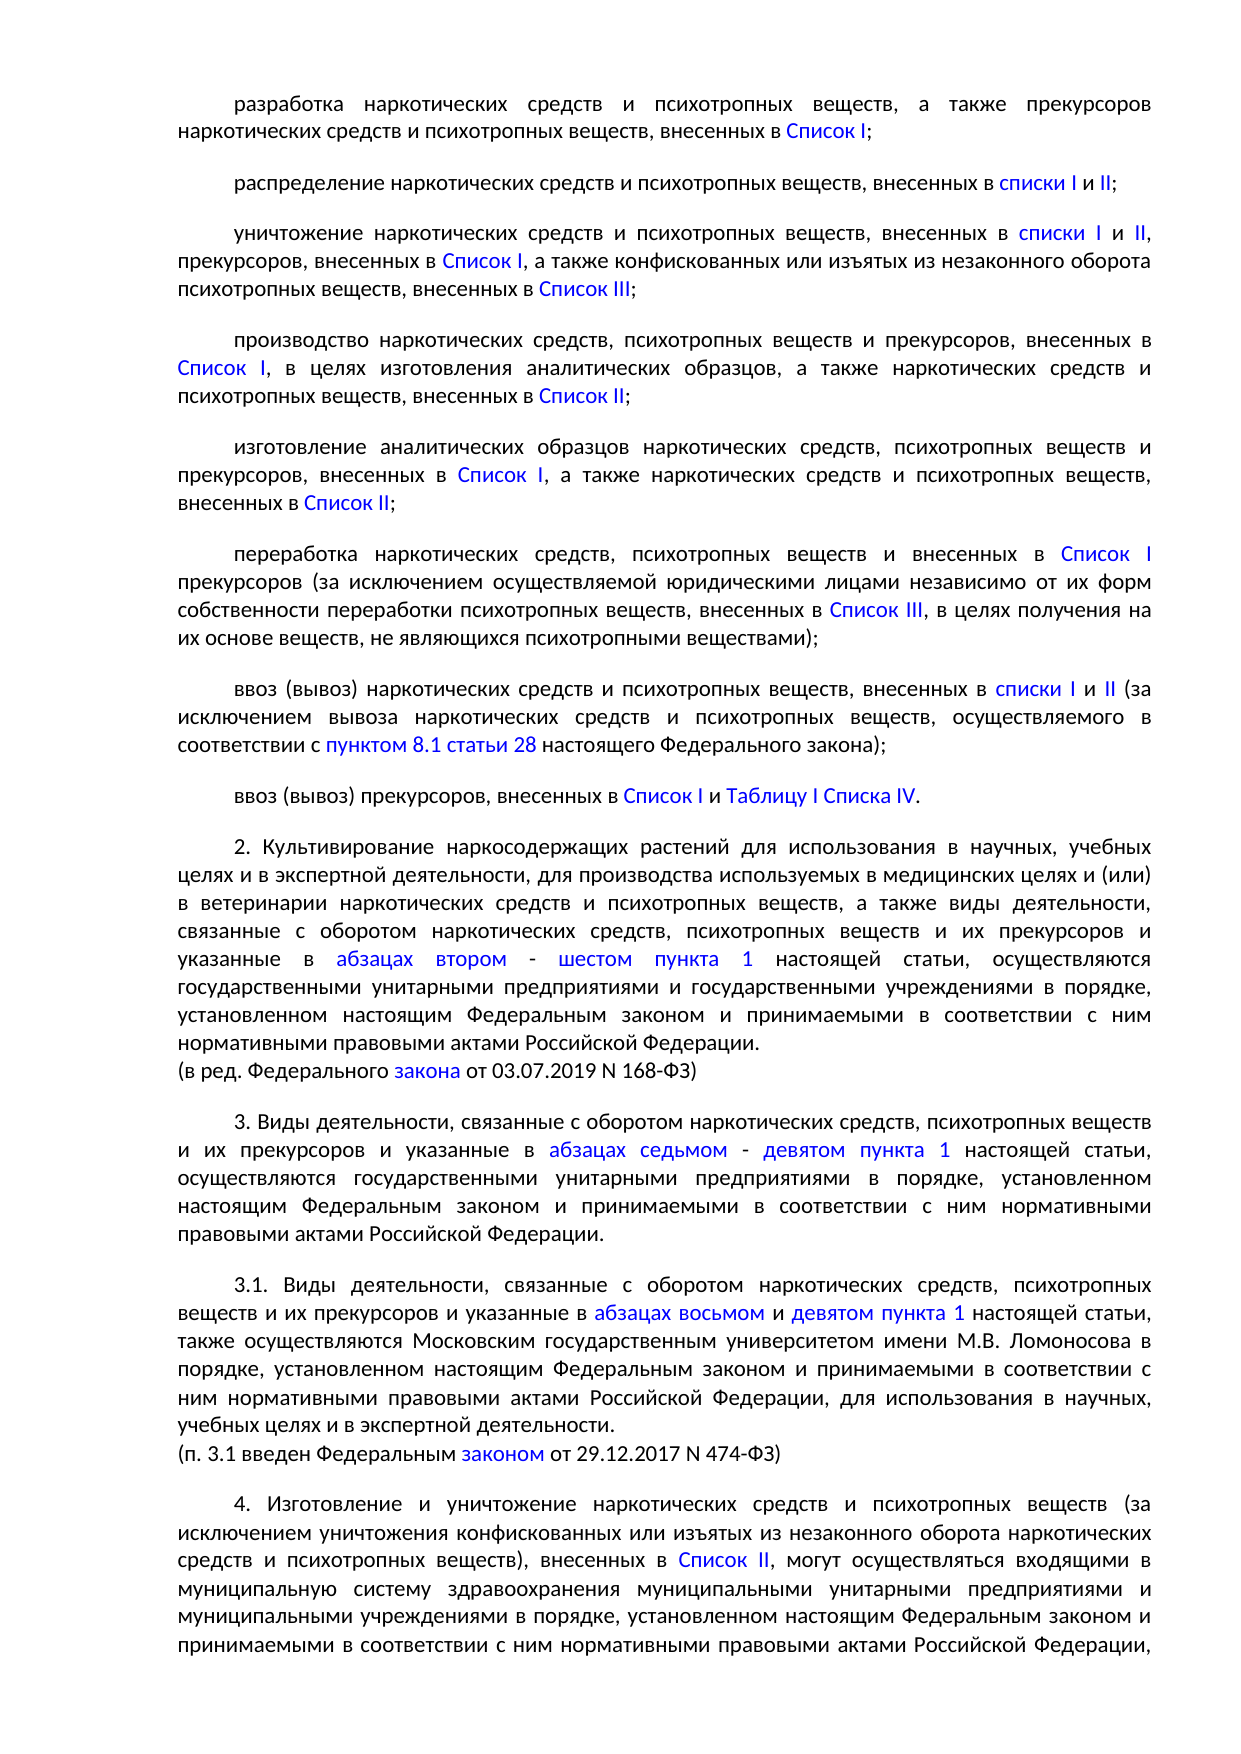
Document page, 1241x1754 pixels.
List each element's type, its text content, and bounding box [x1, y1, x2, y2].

text производство наркотических средств, психотропных веществ и прекурсоров, внесенных в Список I, в целях изготовления аналитических образцов, а также наркотических средств и психотропных веществ, внесенных в Список II; [177, 326, 1152, 409]
text переработка наркотических средств, психотропных веществ и внесенных в Список I прекурсоров (за исключением осуществляемой юридическими лицами независимо от их форм собственности переработки психотропных веществ, внесенных в Список III, в целях получения на их основе веществ, не являющихся психотропными веществами); [177, 539, 1152, 652]
text разработка наркотических средств и психотропных веществ, а также прекурсоров наркотических средств и психотропных веществ, внесенных в Список I; [177, 89, 1152, 145]
text 3.1. Виды деятельности, связанные с оборотом наркотических средств, психотропных веществ и их прекурсоров и указанные в абзацах восьмом и девятом пункта 1 настоящей статьи, также осуществляются Московским государственным университетом имени М.В. Ломоносова в порядке, установленном настоящим Федеральным законом и принимаемыми в соответствии с ним нормативными правовыми актами Российской Федерации, для использования в научных, учебных целях и в экспертной деятельности. [177, 1271, 1152, 1439]
text ввоз (вывоз) наркотических средств и психотропных веществ, внесенных в списки I и II (за исключением вывоза наркотических средств и психотропных веществ, осуществляемого в соответствии с пунктом 8.1 статьи 28 настоящего Федерального закона); [177, 674, 1152, 758]
text 2. Культивирование наркосодержащих растений для использования в научных, учебных целях и в экспертной деятельности, для производства используемых в медицинских целях и (или) в ветеринарии наркотических средств и психотропных веществ, а также виды деятельности, связанные с оборотом наркотических средств, психотропных веществ и их прекурсоров и указанные в абзацах втором - шестом пункта 1 настоящей статьи, осуществляются государственными унитарными предприятиями и государственными учреждениями в порядке, установленном настоящим Федеральным законом и принимаемыми в соответствии с ним нормативными правовыми актами Российской Федерации. [177, 832, 1152, 1057]
text распределение наркотических средств и психотропных веществ, внесенных в списки I и II; [177, 168, 1152, 196]
text ввоз (вывоз) прекурсоров, внесенных в Список I и Таблицу I Списка IV. [177, 781, 1152, 809]
text (п. 3.1 введен Федеральным законом от 29.12.2017 N 474-ФЗ) [177, 1439, 1152, 1467]
text изготовление аналитических образцов наркотических средств, психотропных веществ и прекурсоров, внесенных в Список I, а также наркотических средств и психотропных веществ, внесенных в Список II; [177, 432, 1152, 517]
text 3. Виды деятельности, связанные с оборотом наркотических средств, психотропных веществ и их прекурсоров и указанные в абзацах седьмом - девятом пункта 1 настоящей статьи, осуществляются государственными унитарными предприятиями в порядке, установленном настоящим Федеральным законом и принимаемыми в соответствии с ним нормативными правовыми актами Российской Федерации. [177, 1107, 1152, 1248]
text уничтожение наркотических средств и психотропных веществ, внесенных в списки I и II, прекурсоров, внесенных в Список I, а также конфискованных или изъятых из незаконного оборота психотропных веществ, внесенных в Список III; [177, 218, 1152, 303]
text (в ред. Федерального закона от 03.07.2019 N 168-ФЗ) [177, 1057, 1152, 1084]
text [177, 1489, 1152, 1658]
